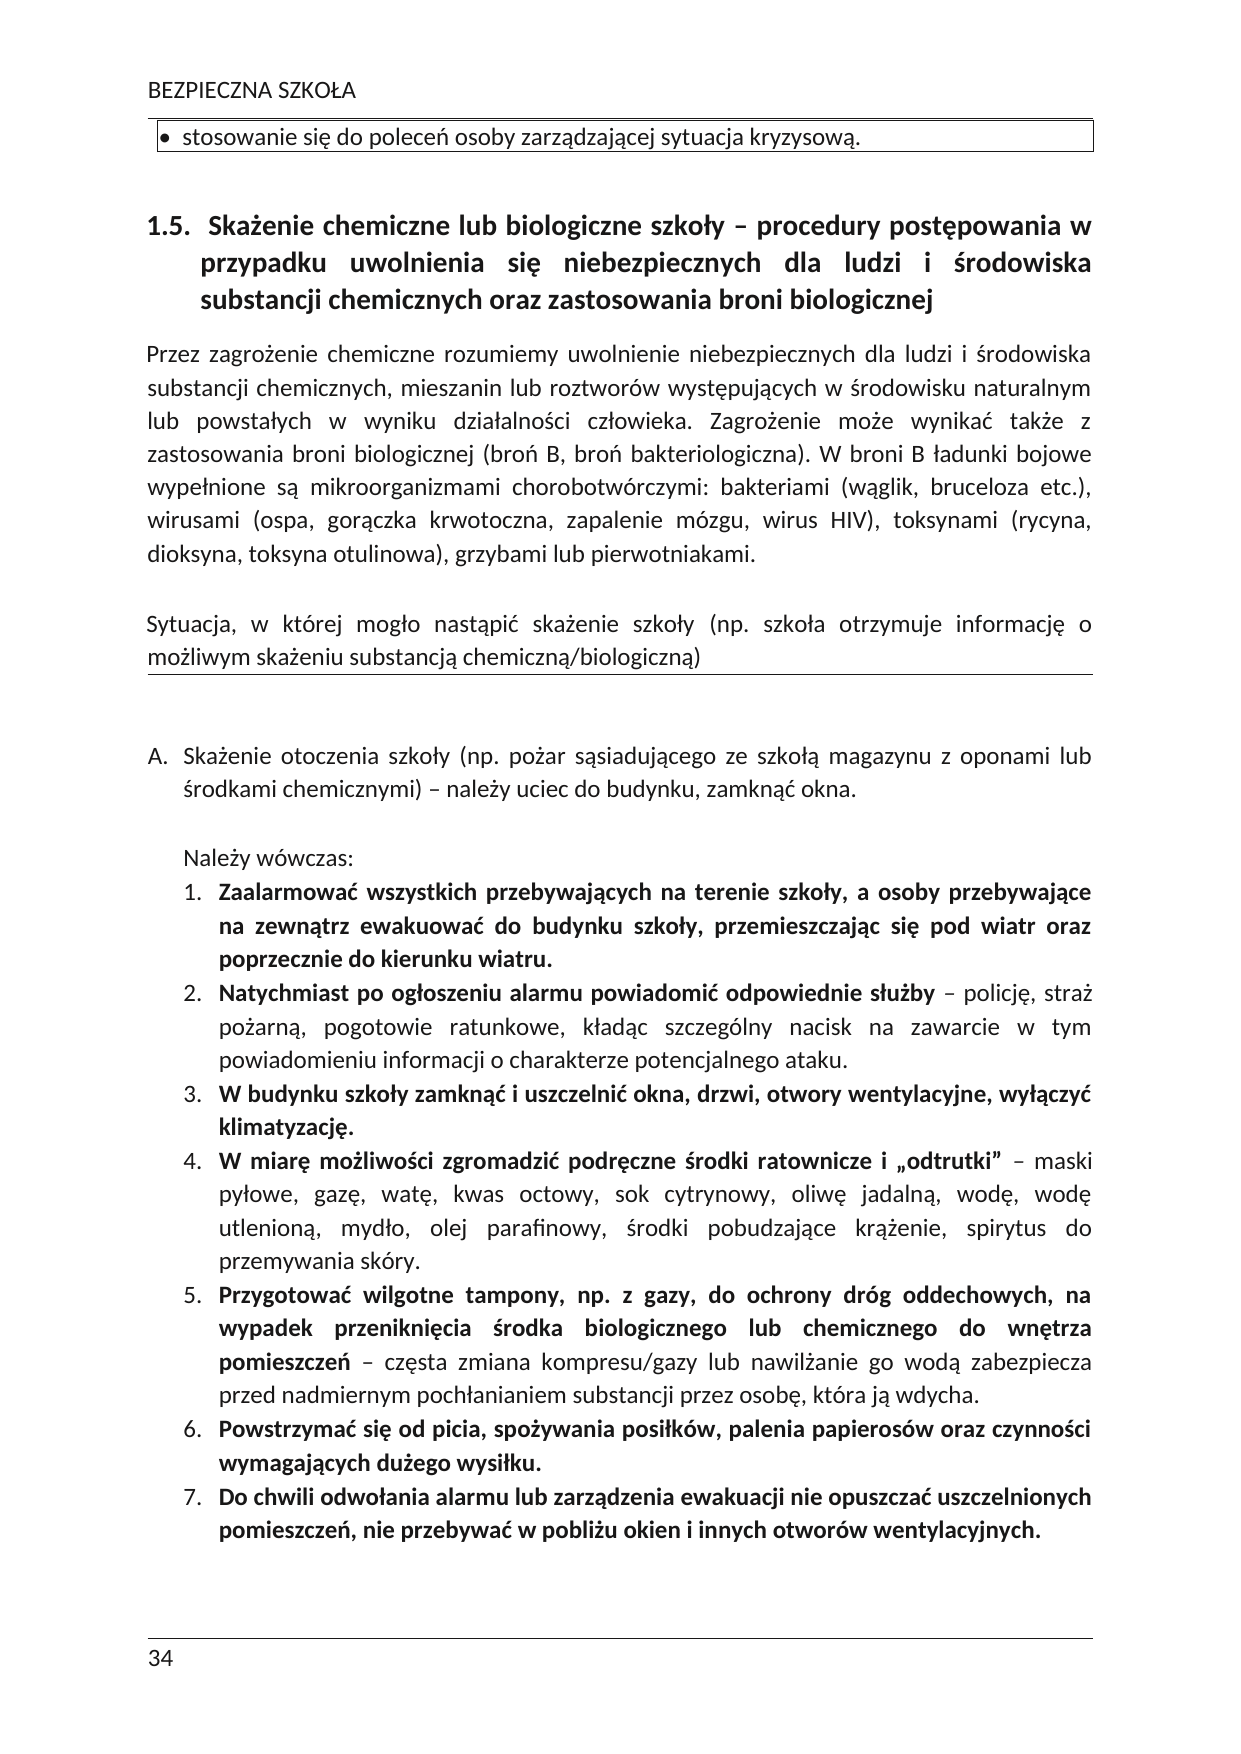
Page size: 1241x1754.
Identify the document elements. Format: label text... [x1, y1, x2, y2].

text Przez zagrożenie chemiczne rozumiemy uwolnienie niebezpiecznych dla ludzi i środowiska substancji chemicznych, mieszanin lub roztworów występujących w środowisku naturalnym lub powstałych w wyniku działalności człowieka. Zagrożenie może wynikać także z zastosowania broni biologicznej (broń B, broń bakteriologiczna). W broni B ładunki bojowe wypełnione są mikroorganizmami chorobotwórczymi: bakteriami (wąglik, bruceloza etc.), wirusami (ospa, gorączka krwotoczna, zapalenie mózgu, wirus HIV), toksynami (rycyna, dioksyna, toksyna otulinowa), grzybami lub pierwotniakami. [146, 338, 1093, 568]
list Do chwili odwołania alarmu lub zarządzenia ewakuacji nie opuszczać uszczelnionych pomieszczeń, nie przebywać w pobliżu okien i innych otworów wentylacyjnych. [183, 1481, 1093, 1545]
list Przygotować wilgotne tampony, np. z gazy, do ochrony dróg oddechowych, na wypadek przeniknięcia środka biologicznego lub chemicznego do wnętrza pomieszczeń – częsta zmiana kompresu/gazy lub nawilżanie go wodą zabezpiecza przed nadmiernym pochłanianiem substancji przez osobę, która ją wdycha. [183, 1279, 1093, 1410]
list W budynku szkoły zamknąć i uszczelnić okna, drzwi, otwory wentylacyjne, wyłączyć klimatyzację. [183, 1078, 1093, 1142]
text 1.5. Skażenie chemiczne lub biologiczne szkoły – procedury postępowania w przypadku uwolnienia się niebezpiecznych dla ludzi i środowiska substancji chemicznych oraz zastosowania broni biologicznej [146, 207, 1093, 316]
list Powstrzymać się od picia, spożywania posiłków, palenia papierosów oraz czynności wymagających dużego wysiłku. [183, 1413, 1093, 1477]
list Natychmiast po ogłoszeniu alarmu powiadomić odpowiednie służby – policję, straż pożarną, pogotowie ratunkowe, kładąc szczególny nacisk na zawarcie w tym powiadomieniu informacji o charakterze potencjalnego ataku. [183, 977, 1093, 1074]
text Należy wówczas: [183, 843, 1093, 873]
list W miarę możliwości zgromadzić podręczne środki ratownicze i „odtrutki” – maski pyłowe, gazę, watę, kwas octowy, sok cytrynowy, oliwę jadalną, wodę, wodę utlenioną, mydło, olej parafinowy, środki pobudzające krążenie, spirytus do przemywania skóry. [183, 1145, 1093, 1276]
list stosowanie się do poleceń osoby zarządzającej sytuacja kryzysową. [158, 121, 1093, 151]
list Zaalarmować wszystkich przebywających na terenie szkoły, a osoby przebywające na zewnątrz ewakuować do budynku szkoły, przemieszczając się pod wiatr oraz poprzecznie do kierunku wiatru. [183, 876, 1093, 974]
text Sytuacja, w której mogło nastąpić skażenie szkoły (np. szkoła otrzymuje informację o możliwym skażeniu substancją chemiczną/biologiczną) [146, 608, 1093, 671]
list Skażenie otoczenia szkoły (np. pożar sąsiadującego ze szkołą magazynu z oponami lub środkami chemicznymi) – należy uciec do budynku, zamknąć okna. [148, 740, 1093, 804]
